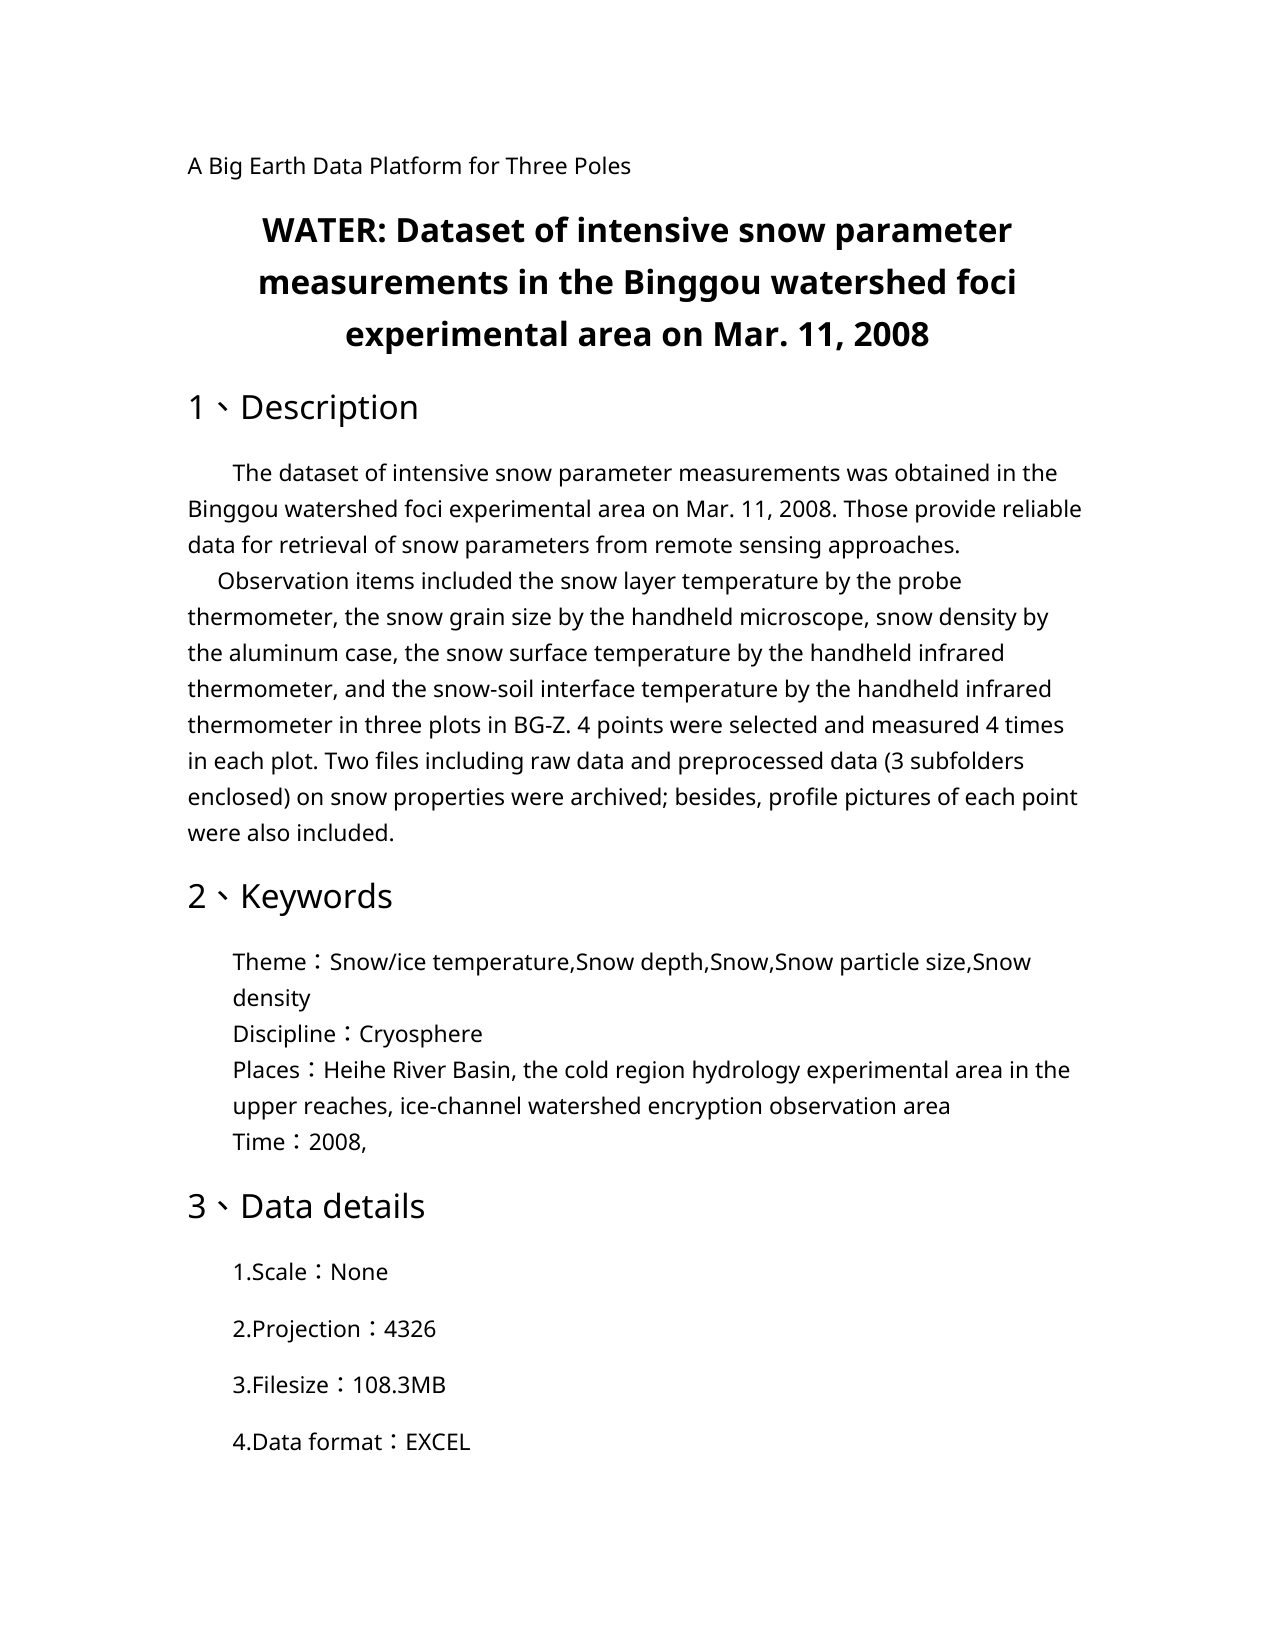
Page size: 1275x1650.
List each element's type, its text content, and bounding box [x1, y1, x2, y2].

text 3、Data details [187, 1183, 1087, 1228]
text 2.Projection：4326 [232, 1313, 1087, 1344]
text Theme：Snow/ice temperature,Snow depth,Snow,Snow particle size,Snow density Discipline：Cryosphere Places：Heihe River Basin, the cold region hydrology experimental area in the upper reaches, ice-channel watershed encryption observation area Time：2008, [232, 946, 1087, 1157]
text 2、Keywords [187, 873, 1087, 919]
text 4.Data format：EXCEL [232, 1426, 1087, 1457]
text A Big Earth Data Platform for Three Poles [187, 150, 1087, 181]
text The dataset of intensive snow parameter measurements was obtained in the Binggou watershed foci experimental area on Mar. 11, 2008. Those provide reliable data for retrieval of snow parameters from remote sensing approaches. Observation items included the snow layer temperature by the probe thermometer, the snow grain size by the handheld microscope, snow density by the aluminum case, the snow surface temperature by the handheld infrared thermometer, and the snow-soil interface temperature by the handheld infrared thermometer in three plots in BG-Z. 4 points were selected and measured 4 times in each plot. Two files including raw data and preprocessed data (3 subfolders enclosed) on snow properties were archived; besides, profile pictures of each point were also included. [187, 457, 1087, 848]
text WATER: Dataset of intensive snow parameter measurements in the Binggou watershed foci experimental area on Mar. 11, 2008 [187, 207, 1087, 357]
text 1、Description [187, 384, 1087, 429]
text 3.Filesize：108.3MB [232, 1369, 1087, 1401]
text 1.Scale：None [232, 1256, 1087, 1287]
